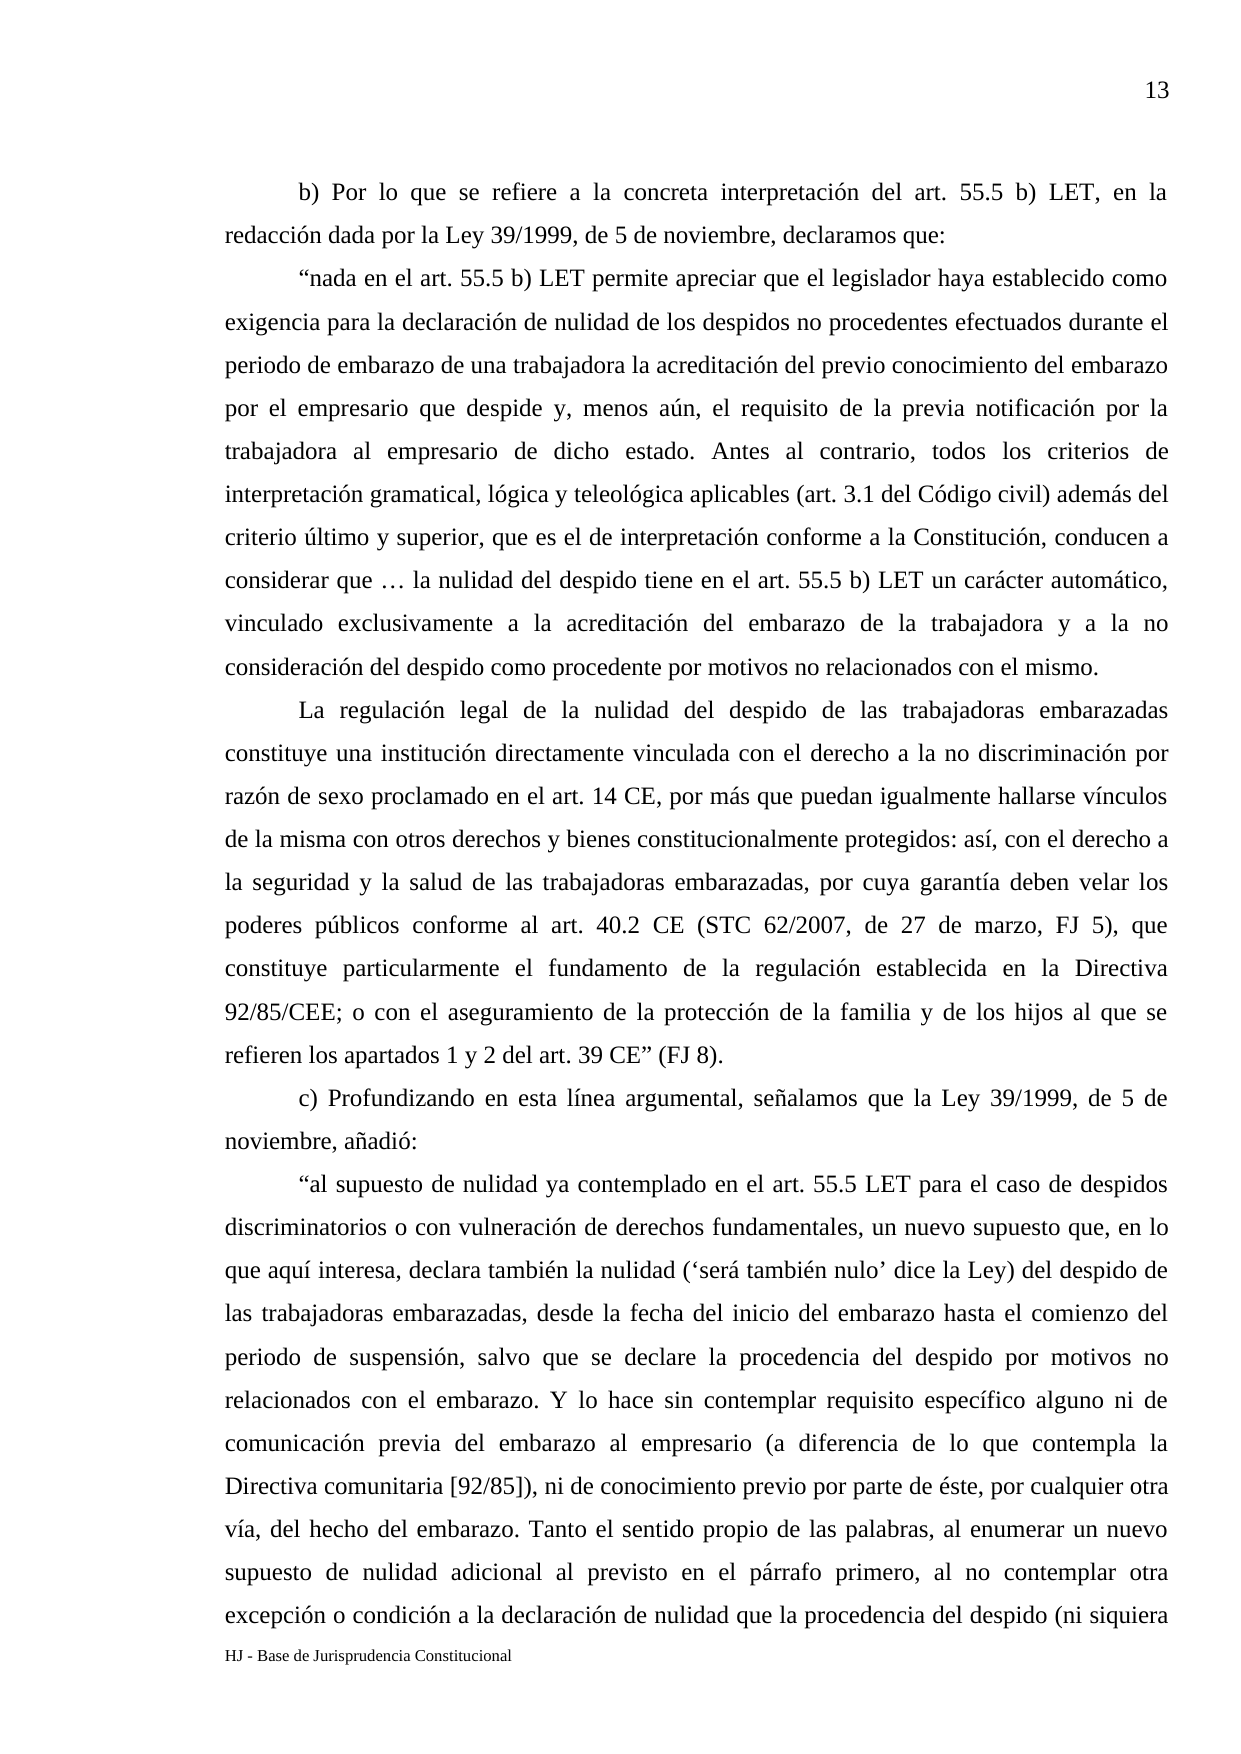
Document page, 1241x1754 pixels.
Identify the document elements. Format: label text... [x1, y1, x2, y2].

text “nada en el art. 55.5 b) LET permite apreciar que el legislador haya establecido como exigencia para la declaración de nulidad de los despidos no procedentes efectuados durante el periodo de embarazo de una trabajadora la acreditación del previo conocimiento del embarazo por el empresario que despide y, menos aún, el requisito de la previa notificación por la trabajadora al empresario de dicho estado. Antes al contrario, todos los criterios de interpretación gramatical, lógica y teleológica aplicables (art. 3.1 del Código civil) además del criterio último y superior, que es el de interpretación conforme a la Constitución, conducen a considerar que … la nulidad del despido tiene en el art. 55.5 b) LET un carácter automático, vinculado exclusivamente a la acreditación del embarazo de la trabajadora y a la no consideración del despido como procedente por motivos no relacionados con el mismo. [224, 263, 1169, 680]
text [224, 1169, 1169, 1629]
text c) Profundizando en esta línea argumental, señalamos que la Ley 39/1999, de 5 de noviembre, añadió: [224, 1083, 1169, 1155]
text La regulación legal de la nulidad del despido de las trabajadoras embarazadas constituye una institución directamente vinculada con el derecho a la no discriminación por razón de sexo proclamado en el art. 14 CE, por más que puedan igualmente hallarse vínculos de la misma con otros derechos y bienes constitucionalmente protegidos: así, con el derecho a la seguridad y la salud de las trabajadoras embarazadas, por cuya garantía deben velar los poderes públicos conforme al art. 40.2 CE (STC 62/2007, de 27 de marzo, FJ 5), que constituye particularmente el fundamento de la regulación establecida en la Directiva 92/85/CEE; o con el aseguramiento de la protección de la familia y de los hijos al que se refieren los apartados 1 y 2 del art. 39 CE” (FJ 8). [224, 695, 1169, 1068]
text b) Por lo que se refiere a la concreta interpretación del art. 55.5 b) LET, en la redacción dada por la Ley 39/1999, de 5 de noviembre, declaramos que: [224, 177, 1169, 249]
